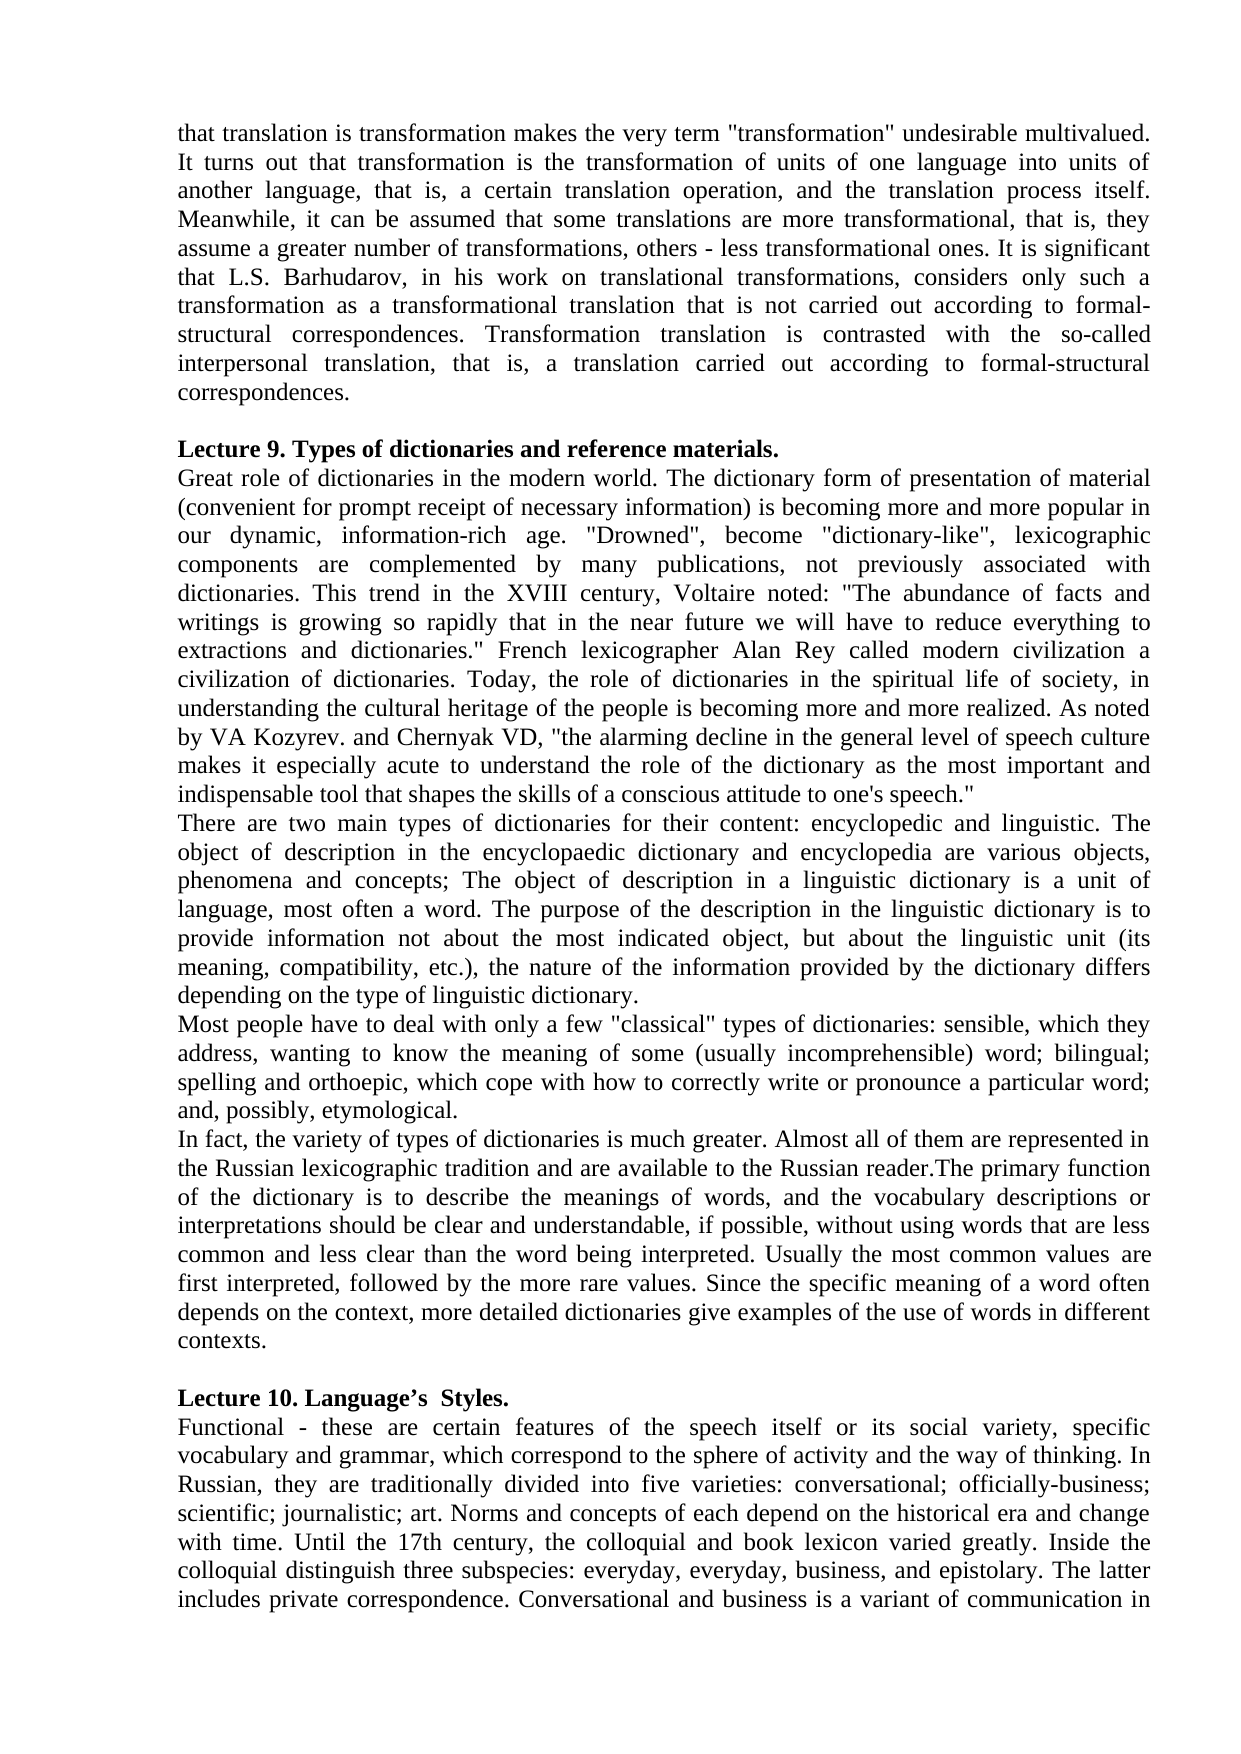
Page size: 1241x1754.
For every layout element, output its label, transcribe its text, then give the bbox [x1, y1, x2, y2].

text In fact, the variety of types of dictionaries is much greater. Almost all of them are represented in the Russian lexicographic tradition and are available to the Russian reader.The primary function of the dictionary is to describe the meanings of words, and the vocabulary descriptions or interpretations should be clear and understandable, if possible, without using words that are less common and less clear than the word being interpreted. Usually the most common values ​​are first interpreted, followed by the more rare values. Since the specific meaning of a word often depends on the context, more detailed dictionaries give examples of the use of words in different contexts. [177, 1124, 1152, 1354]
text There are two main types of dictionaries for their content: encyclopedic and linguistic. The object of description in the encyclopaedic dictionary and encyclopedia are various objects, phenomena and concepts; The object of description in a linguistic dictionary is a unit of language, most often a word. The purpose of the description in the linguistic dictionary is to provide information not about the most indicated object, but about the linguistic unit (its meaning, compatibility, etc.), the nature of the information provided by the dictionary differs depending on the type of linguistic dictionary. [177, 808, 1152, 1009]
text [177, 118, 1152, 406]
text Most people have to deal with only a few "classical" types of dictionaries: sensible, which they address, wanting to know the meaning of some (usually incomprehensible) word; bilingual; spelling and orthoepic, which cope with how to correctly write or pronounce a particular word; and, possibly, etymological. [177, 1009, 1152, 1124]
text Lecture 9. Types of dictionaries and reference materials. [177, 434, 1152, 463]
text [177, 1412, 1152, 1613]
text Great role of dictionaries in the modern world. The dictionary form of presentation of material (convenient for prompt receipt of necessary information) is becoming more and more popular in our dynamic, information-rich age. "Drowned", become "dictionary-like", lexicographic components are complemented by many publications, not previously associated with dictionaries. This trend in the XVIII century, Voltaire noted: "The abundance of facts and writings is growing so rapidly that in the near future we will have to reduce everything to extractions and dictionaries." French lexicographer Alan Rey called modern civilization a civilization of dictionaries. Today, the role of dictionaries in the spiritual life of society, in understanding the cultural heritage of the people is becoming more and more realized. As noted by VA Kozyrev. and Chernyak VD, "the alarming decline in the general level of speech culture makes it especially acute to understand the role of the dictionary as the most important and indispensable tool that shapes the skills of a conscious attitude to one's speech." [177, 463, 1152, 808]
text Lecture 10. Language’s Styles. [177, 1383, 1152, 1412]
